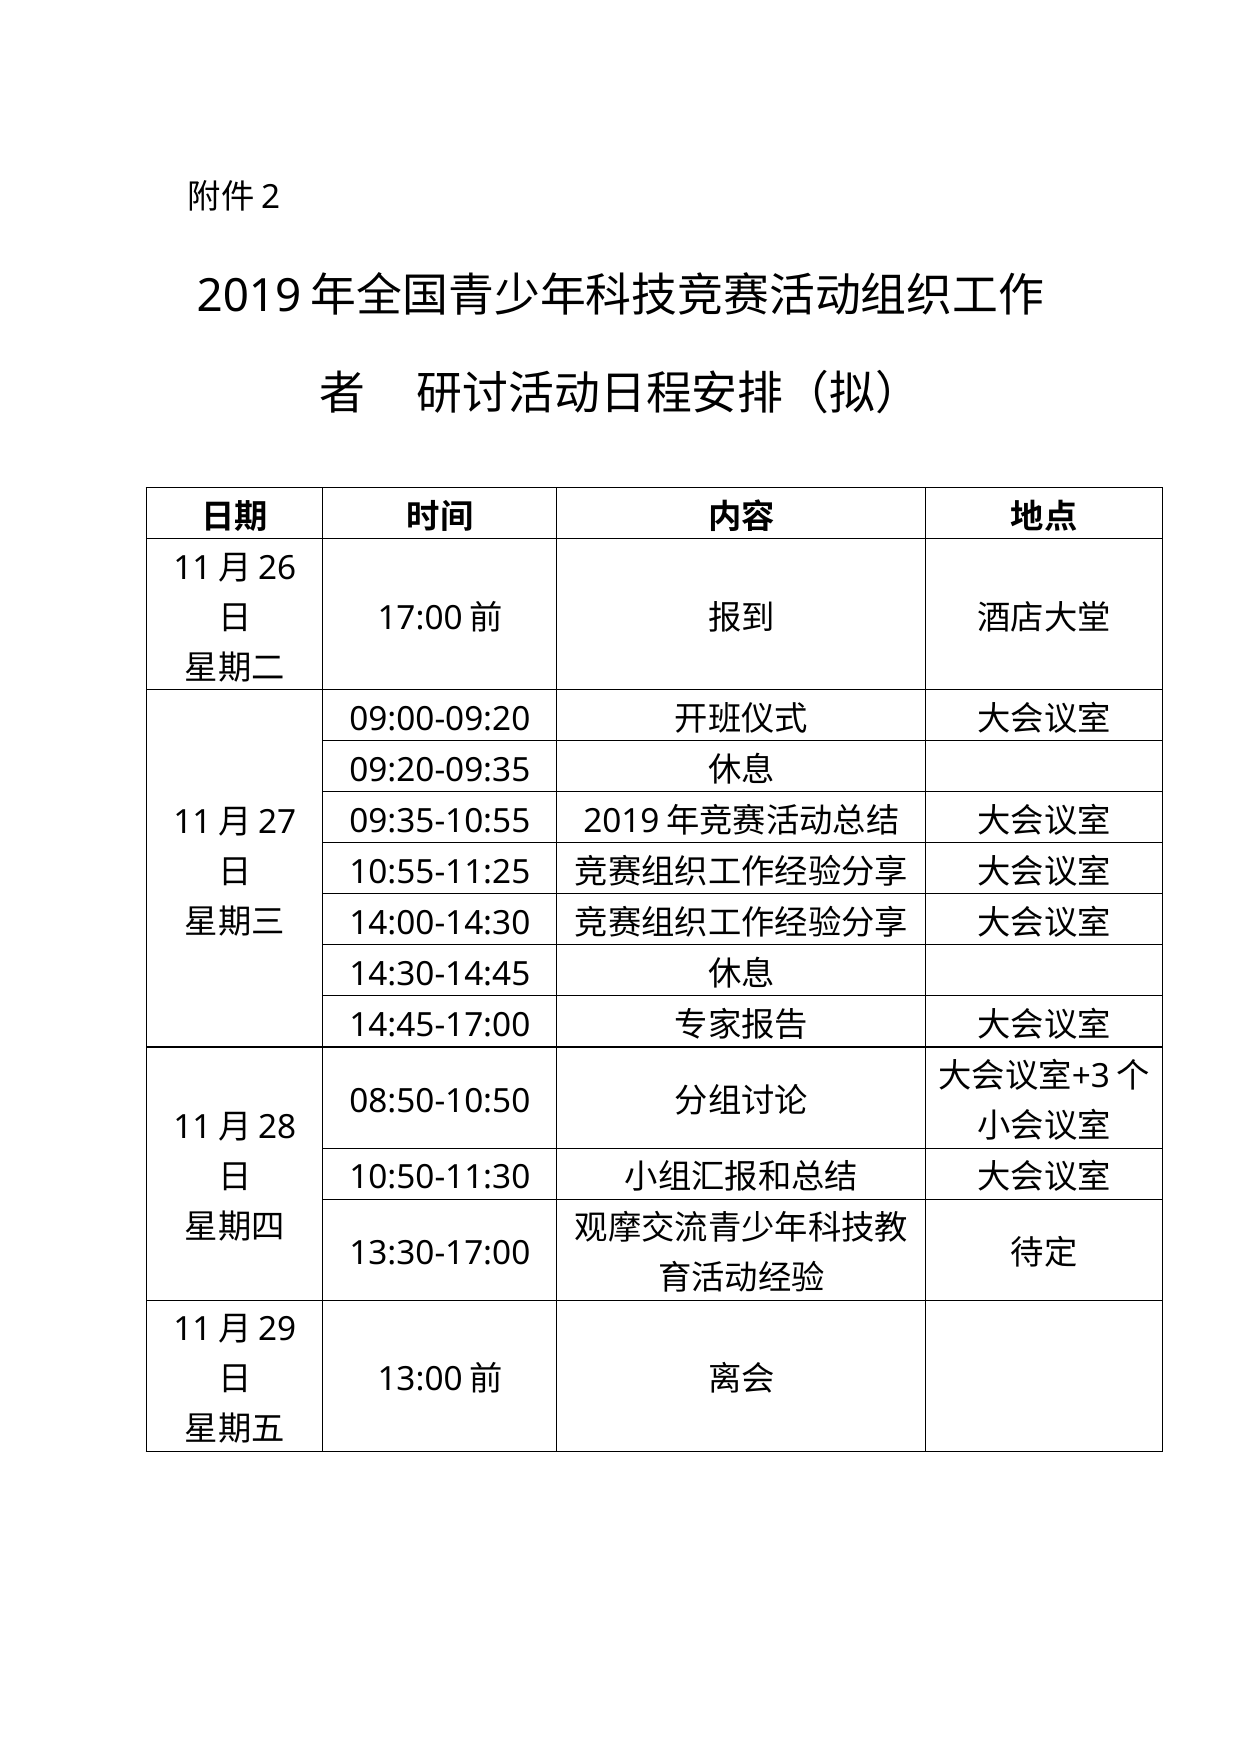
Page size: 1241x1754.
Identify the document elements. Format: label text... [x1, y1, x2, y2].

table_cell 大会议室 [926, 843, 1162, 893]
table_cell 离会 [557, 1301, 925, 1451]
table_cell 待定 [926, 1200, 1162, 1299]
table_cell 09:00-09:20 [323, 690, 556, 740]
table_cell 竞赛组织工作经验分享 [557, 894, 925, 944]
table_cell 17:00前 [323, 539, 556, 689]
table_cell 酒店大堂 [926, 539, 1162, 689]
table_cell 大会议室 [926, 690, 1162, 740]
table_cell 大会议室 [926, 894, 1162, 944]
table_cell 11月28日 星期四 [147, 1048, 322, 1299]
table_header 日期 [147, 488, 322, 538]
table_cell 大会议室 [926, 996, 1162, 1046]
table_cell 开班仪式 [557, 690, 925, 740]
table_cell 大会议室+3个小会议室 [926, 1048, 1162, 1147]
table_cell 14:30-14:45 [323, 945, 556, 995]
table_cell 休息 [557, 945, 925, 995]
table_cell 14:45-17:00 [323, 996, 556, 1046]
table_cell 10:50-11:30 [323, 1149, 556, 1198]
table_cell 08:50-10:50 [323, 1048, 556, 1147]
table_cell 观摩交流青少年科技教育活动经验 [557, 1200, 925, 1299]
table_cell 休息 [557, 741, 925, 791]
table_cell 竞赛组织工作经验分享 [557, 843, 925, 893]
table_cell 09:35-10:55 [323, 792, 556, 842]
table_cell 11月26日 星期二 [147, 539, 322, 689]
text 附件2 [187, 162, 965, 227]
table_cell 2019年竞赛活动总结 [557, 792, 925, 842]
table_cell 10:55-11:25 [323, 843, 556, 893]
table_header 内容 [557, 488, 925, 538]
table_cell 分组讨论 [557, 1048, 925, 1147]
table_header 时间 [323, 488, 556, 538]
table_cell 11月29日 星期五 [147, 1301, 322, 1451]
table_cell [926, 1301, 1162, 1451]
table_cell 小组汇报和总结 [557, 1149, 925, 1198]
table_cell 专家报告 [557, 996, 925, 1046]
text 2019年全国青少年科技竞赛活动组织工作者 研讨活动日程安排（拟） [187, 243, 1053, 438]
table_cell 14:00-14:30 [323, 894, 556, 944]
table_cell [926, 945, 1162, 995]
table_header 地点 [926, 488, 1162, 538]
table_cell 09:20-09:35 [323, 741, 556, 791]
table_cell 大会议室 [926, 1149, 1162, 1198]
table_cell 大会议室 [926, 792, 1162, 842]
table_cell 报到 [557, 539, 925, 689]
table_cell 13:00前 [323, 1301, 556, 1451]
table_cell [926, 741, 1162, 791]
table_cell 13:30-17:00 [323, 1200, 556, 1299]
table_cell 11月27日 星期三 [147, 690, 322, 1046]
